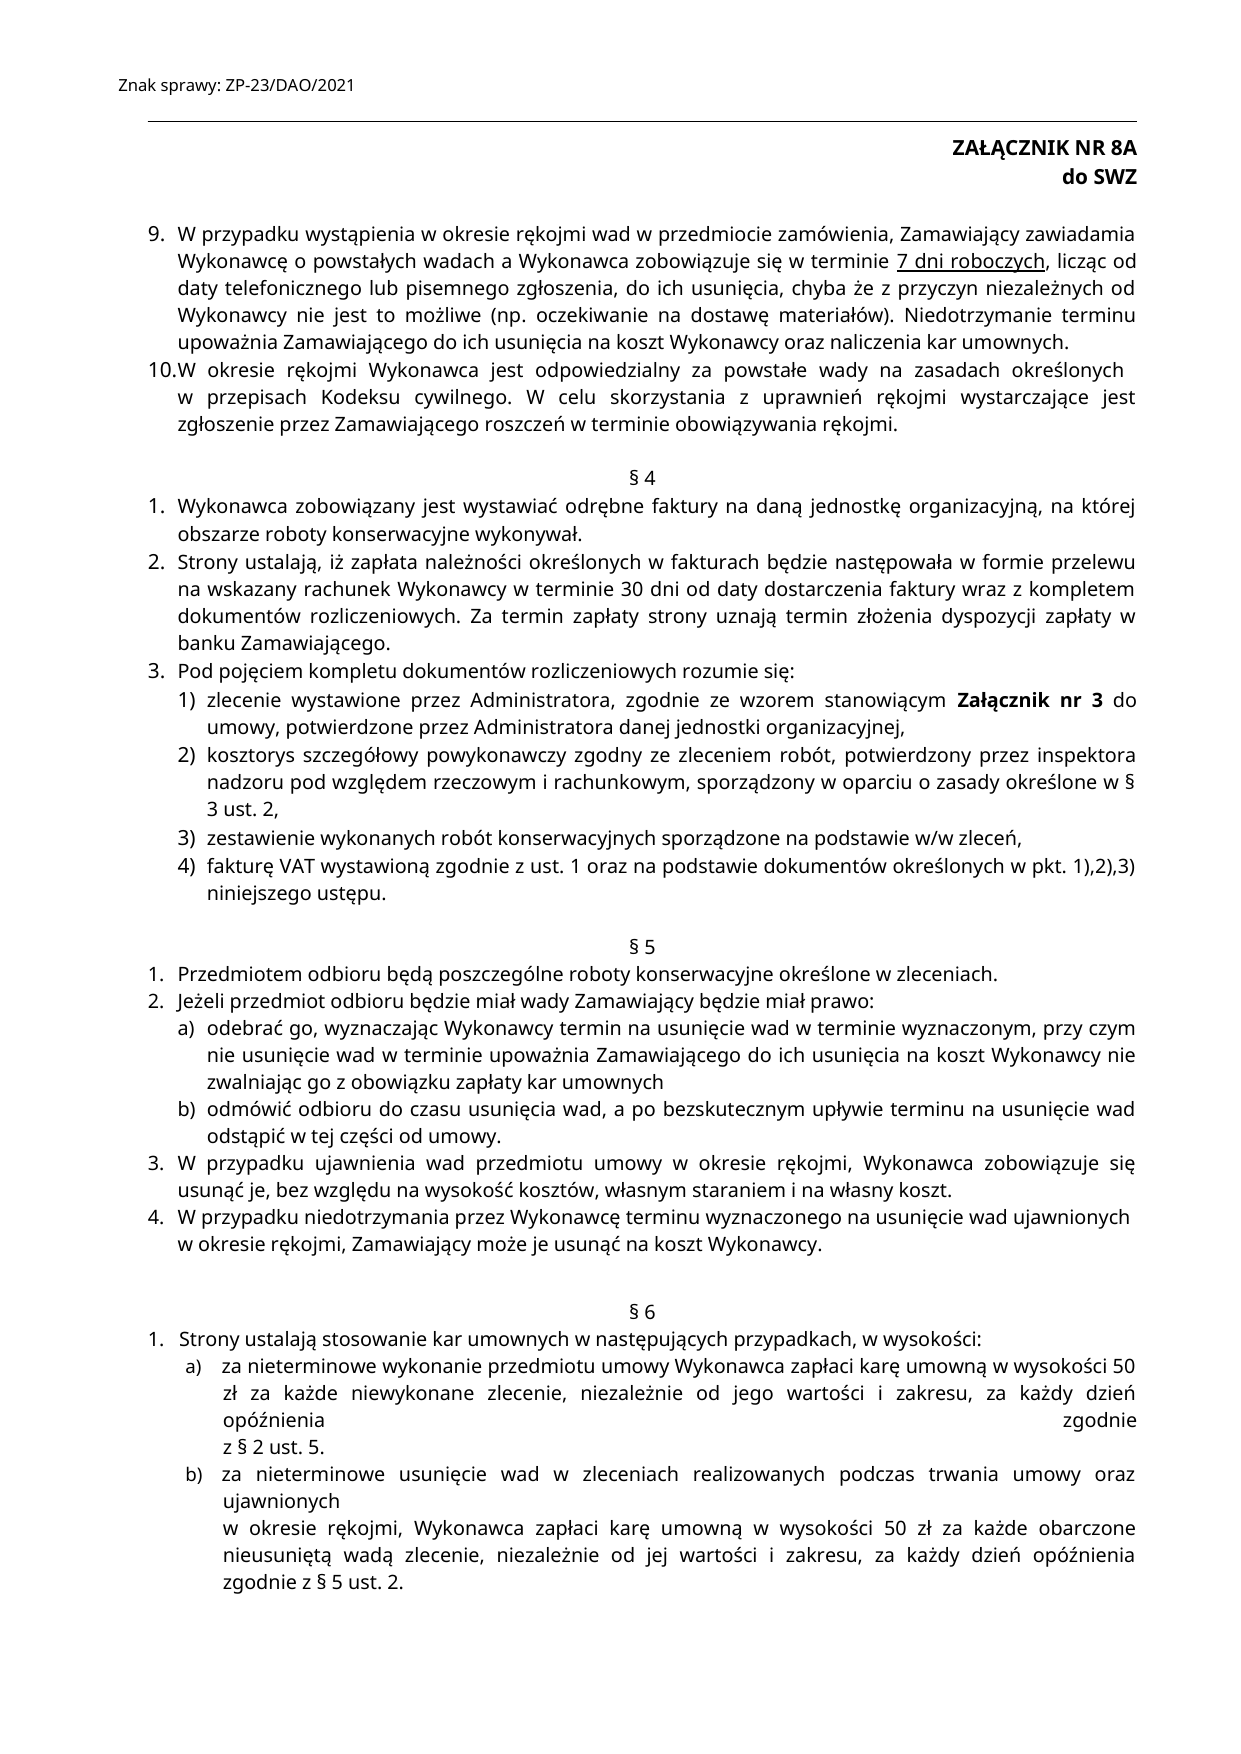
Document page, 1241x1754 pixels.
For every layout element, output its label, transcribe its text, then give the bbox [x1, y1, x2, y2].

list Przedmiotem odbioru będą poszczególne roboty konserwacyjne określone w zleceniach. [148, 960, 1137, 987]
list odmówić odbioru do czasu usunięcia wad, a po bezskutecznym upływie terminu na usunięcie wad odstąpić w tej części od umowy. [177, 1095, 1137, 1149]
list Pod pojęciem kompletu dokumentów rozliczeniowych rozumie się: [148, 656, 1137, 685]
list Strony ustalają stosowanie kar umownych w następujących przypadkach, w wysokości: [148, 1325, 1137, 1352]
list zlecenie wystawione przez Administratora, zgodnie ze wzorem stanowiącym Załącznik nr 3 do umowy, potwierdzone przez Administratora danej jednostki organizacyjnej, [177, 685, 1137, 740]
list kosztorys szczegółowy powykonawczy zgodny ze zleceniem robót, potwierdzony przez inspektora nadzoru pod względem rzeczowym i rachunkowym, sporządzony w oparciu o zasady określone w § 3 ust. 2, [177, 740, 1137, 823]
list W przypadku wystąpienia w okresie rękojmi wad w przedmiocie zamówienia, Zamawiający zawiadamia Wykonawcę o powstałych wadach a Wykonawca zobowiązuje się w terminie 7 dni roboczych, licząc od daty telefonicznego lub pisemnego zgłoszenia, do ich usunięcia, chyba że z przyczyn niezależnych od Wykonawcy nie jest to możliwe (np. oczekiwanie na dostawę materiałów). Niedotrzymanie terminu upoważnia Zamawiającego do ich usunięcia na koszt Wykonawcy oraz naliczenia kar umownych. [148, 219, 1137, 355]
list Strony ustalają, iż zapłata należności określonych w fakturach będzie następowała w formie przelewu na wskazany rachunek Wykonawcy w terminie 30 dni od daty dostarczenia faktury wraz z kompletem dokumentów rozliczeniowych. Za termin zapłaty strony uznają termin złożenia dyspozycji zapłaty w banku Zamawiającego. [148, 547, 1137, 656]
list odebrać go, wyznaczając Wykonawcy termin na usunięcie wad w terminie wyznaczonym, przy czym nie usunięcie wad w terminie upoważnia Zamawiającego do ich usunięcia na koszt Wykonawcy nie zwalniając go z obowiązku zapłaty kar umownych [177, 1014, 1137, 1095]
list W przypadku ujawnienia wad przedmiotu umowy w okresie rękojmi, Wykonawca zobowiązuje się usunąć je, bez względu na wysokość kosztów, własnym staraniem i na własny koszt. [148, 1149, 1137, 1203]
list W przypadku niedotrzymania przez Wykonawcę terminu wyznaczonego na usunięcie wad ujawnionych w okresie rękojmi, Zamawiający może je usunąć na koszt Wykonawcy. [148, 1203, 1137, 1257]
text § 4 [148, 464, 1137, 492]
list za nieterminowe wykonanie przedmiotu umowy Wykonawca zapłaci karę umowną w wysokości 50 zł za każde niewykonane zlecenie, niezależnie od jego wartości i zakresu, za każdy dzień opóźnienia zgodnie z § 2 ust. 5. [185, 1352, 1137, 1460]
list fakturę VAT wystawioną zgodnie z ust. 1 oraz na podstawie dokumentów określonych w pkt. 1),2),3) niniejszego ustępu. [177, 851, 1137, 906]
list za nieterminowe usunięcie wad w zleceniach realizowanych podczas trwania umowy oraz ujawnionych w okresie rękojmi, Wykonawca zapłaci karę umowną w wysokości 50 zł za każde obarczone nieusuniętą wadą zlecenie, niezależnie od jej wartości i zakresu, za każdy dzień opóźnienia zgodnie z § 5 ust. 2. [185, 1460, 1137, 1595]
list zestawienie wykonanych robót konserwacyjnych sporządzone na podstawie w/w zleceń, [177, 823, 1137, 851]
text § 6 [148, 1298, 1137, 1325]
list Wykonawca zobowiązany jest wystawiać odrębne faktury na daną jednostkę organizacyjną, na której obszarze roboty konserwacyjne wykonywał. [148, 492, 1137, 547]
list Jeżeli przedmiot odbioru będzie miał wady Zamawiający będzie miał prawo: [148, 987, 1137, 1014]
list W okresie rękojmi Wykonawca jest odpowiedzialny za powstałe wady na zasadach określonych w przepisach Kodeksu cywilnego. W celu skorzystania z uprawnień rękojmi wystarczające jest zgłoszenie przez Zamawiającego roszczeń w terminie obowiązywania rękojmi. [148, 355, 1137, 438]
text § 5 [148, 933, 1137, 960]
